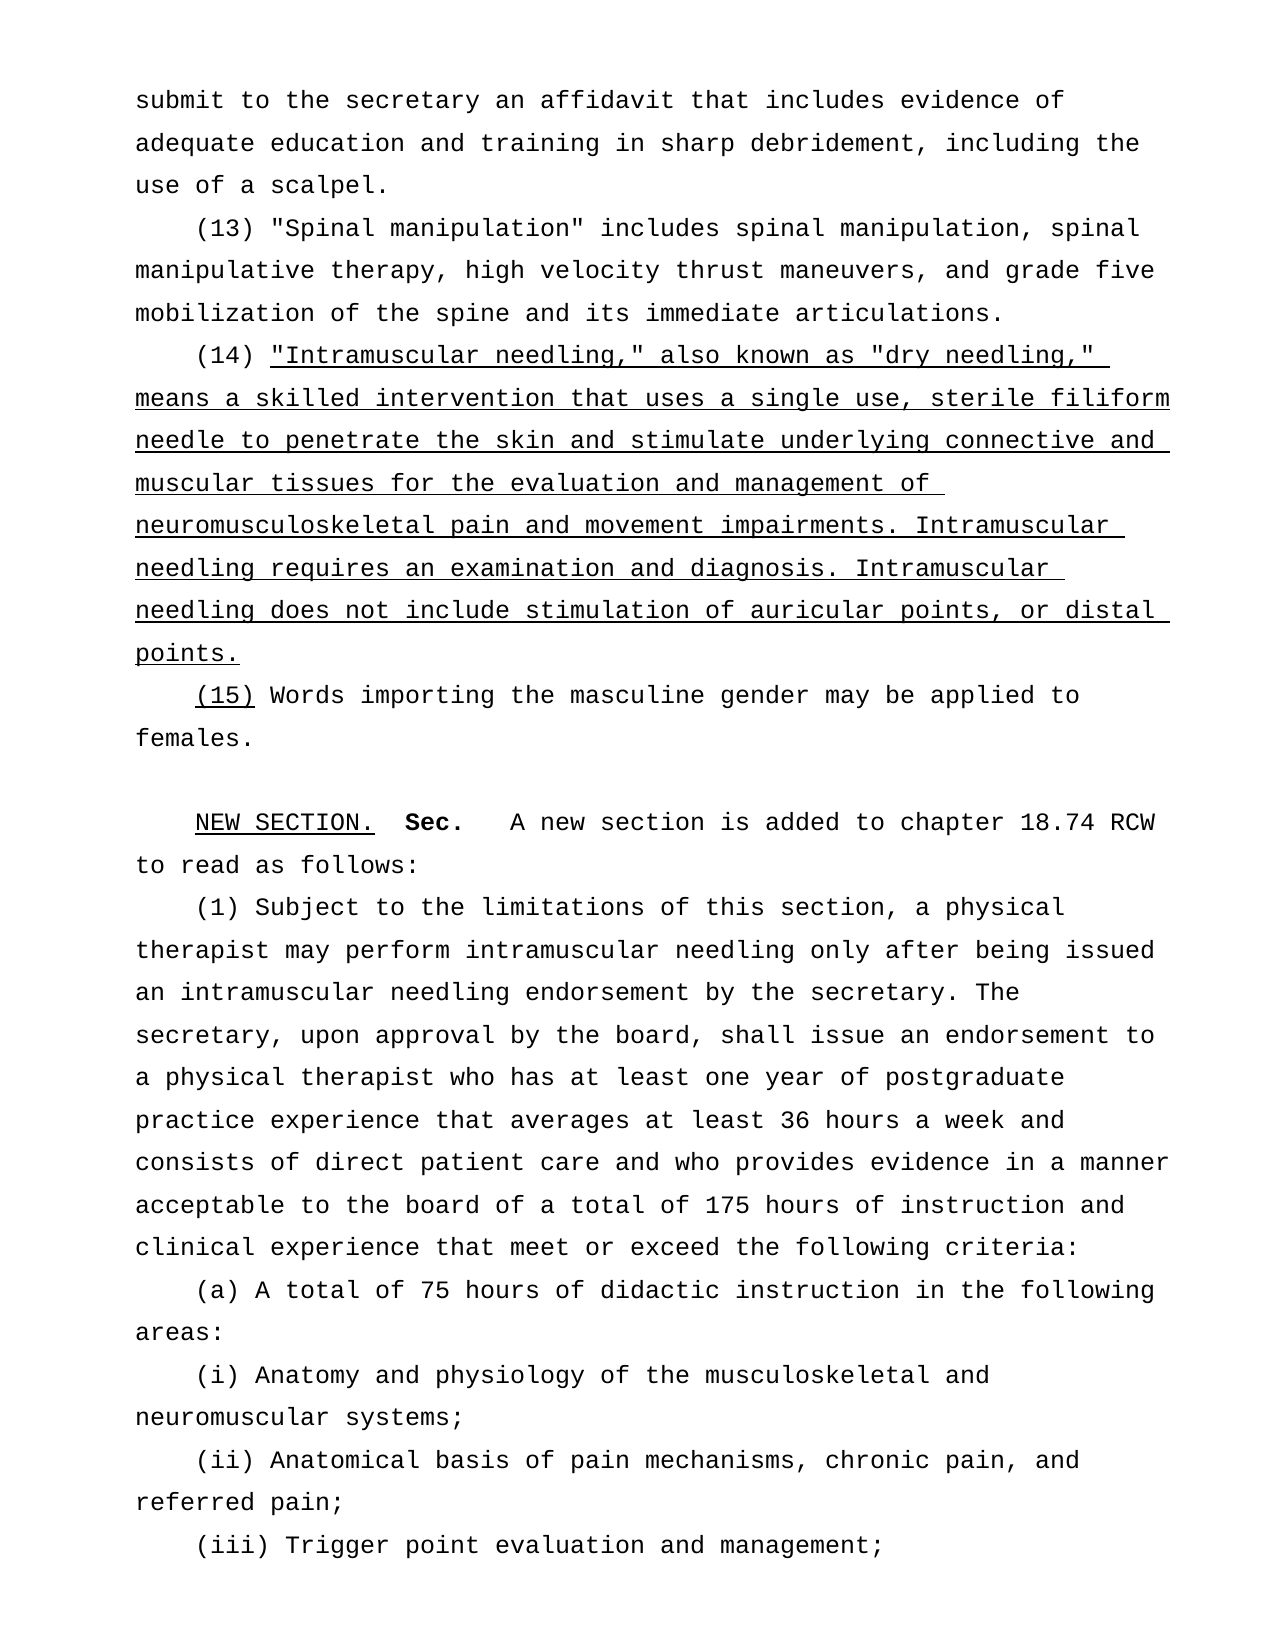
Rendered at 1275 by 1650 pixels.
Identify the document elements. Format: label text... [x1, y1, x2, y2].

text NEW SECTION. Sec. A new section is added to chapter 18.74 RCW to read as follows: [135, 797, 1170, 882]
text (14) "Intramuscular needling," also known as "dry needling," means a skilled intervention that uses a single use, sterile filiform needle to penetrate the skin and stimulate underlying connective and muscular tissues for the evaluation and management of neuromusculoskeletal pain and movement impairments. Intramuscular needling requires an examination and diagnosis. Intramuscular needling does not include stimulation of auricular points, or distal points. [135, 410, 1170, 451]
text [135, 75, 1170, 202]
text (iii) Trigger point evaluation and management; [135, 1519, 1170, 1562]
text (14) "Intramuscular needling," also known as "dry needling," means a skilled intervention that uses a single use, sterile filiform needle to penetrate the skin and stimulate underlying connective and muscular tissues for the evaluation and management of neuromusculoskeletal pain and movement impairments. Intramuscular needling requires an examination and diagnosis. Intramuscular needling does not include stimulation of auricular points, or distal points. [135, 623, 1170, 670]
text (a) A total of 75 hours of didactic instruction in the following areas: [135, 1264, 1170, 1349]
text (ii) Anatomical basis of pain mechanisms, chronic pain, and referred pain; [135, 1434, 1170, 1519]
text (i) Anatomy and physiology of the musculoskeletal and neuromuscular systems; [135, 1349, 1170, 1434]
text (14) "Intramuscular needling," also known as "dry needling," means a skilled intervention that uses a single use, sterile filiform needle to penetrate the skin and stimulate underlying connective and muscular tissues for the evaluation and management of neuromusculoskeletal pain and movement impairments. Intramuscular needling requires an examination and diagnosis. Intramuscular needling does not include stimulation of auricular points, or distal points. [135, 453, 1170, 621]
text (14) "Intramuscular needling," also known as "dry needling," means a skilled intervention that uses a single use, sterile filiform needle to penetrate the skin and stimulate underlying connective and muscular tissues for the evaluation and management of neuromusculoskeletal pain and movement impairments. Intramuscular needling requires an examination and diagnosis. Intramuscular needling does not include stimulation of auricular points, or distal points. [135, 330, 1170, 409]
text (1) Subject to the limitations of this section, a physical therapist may perform intramuscular needling only after being issued an intramuscular needling endorsement by the secretary. The secretary, upon approval by the board, shall issue an endorsement to a physical therapist who has at least one year of postgraduate practice experience that averages at least 36 hours a week and consists of direct patient care and who provides evidence in a manner acceptable to the board of a total of 175 hours of instruction and clinical experience that meet or exceed the following criteria: [135, 882, 1170, 1264]
text (13) "Spinal manipulation" includes spinal manipulation, spinal manipulative therapy, high velocity thrust maneuvers, and grade five mobilization of the spine and its immediate articulations. [135, 202, 1170, 330]
text (15) Words importing the masculine gender may be applied to females. [135, 670, 1170, 755]
